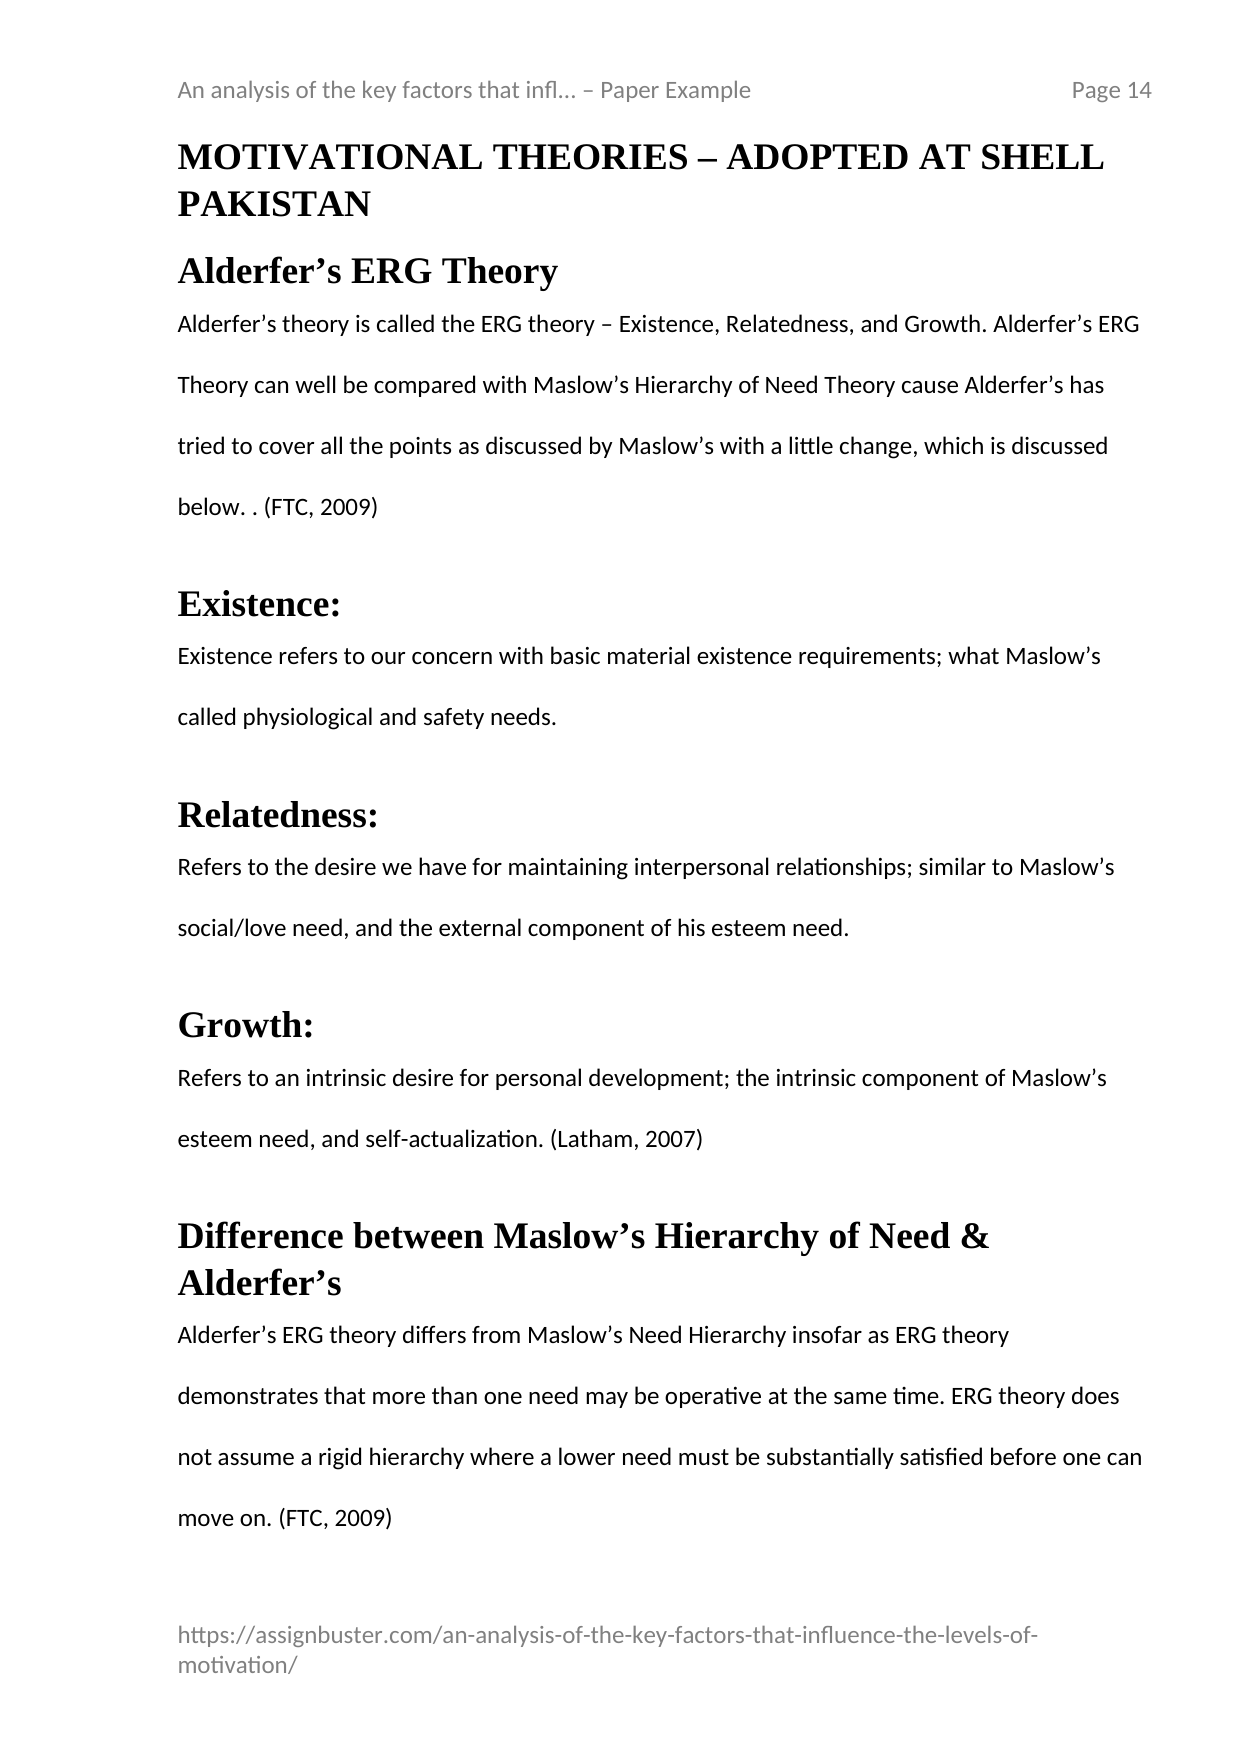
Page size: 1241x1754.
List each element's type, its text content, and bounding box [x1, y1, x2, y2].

subtitle Relatedness: [177, 792, 1152, 835]
text Alderfer’s ERG theory differs from Maslow’s Need Hierarchy insofar as ERG theory demonstrates that more than one need may be operative at the same time. ERG theory does not assume a rigid hierarchy where a lower need must be substantially satisfied before one can move on. (FTC, 2009) [177, 1319, 1152, 1533]
subtitle MOTIVATIONAL THEORIES – ADOPTED AT SHELL PAKISTAN [177, 135, 1152, 224]
text Refers to an intrinsic desire for personal development; the intrinsic component of Maslow’s esteem need, and self-actualization. (Latham, 2007) [177, 1062, 1152, 1153]
subtitle Existence: [177, 581, 1152, 624]
text Refers to the desire we have for maintaining interpersonal relationships; similar to Maslow’s social/love need, and the external component of his esteem need. [177, 851, 1152, 943]
text Alderfer’s theory is called the ERG theory – Existence, Relatedness, and Growth. Alderfer’s ERG Theory can well be compared with Maslow’s Hierarchy of Need Theory cause Alderfer’s has tried to cover all the points as discussed by Maslow’s with a little change, which is discussed below. . (FTC, 2009) [177, 308, 1152, 521]
text Existence refers to our concern with basic material existence requirements; what Maslow’s called physiological and safety needs. [177, 641, 1152, 732]
subtitle Alderfer’s ERG Theory [177, 249, 1152, 292]
subtitle Difference between Maslow’s Hierarchy of Need & Alderfer’s [177, 1213, 1152, 1303]
subtitle Growth: [177, 1003, 1152, 1046]
